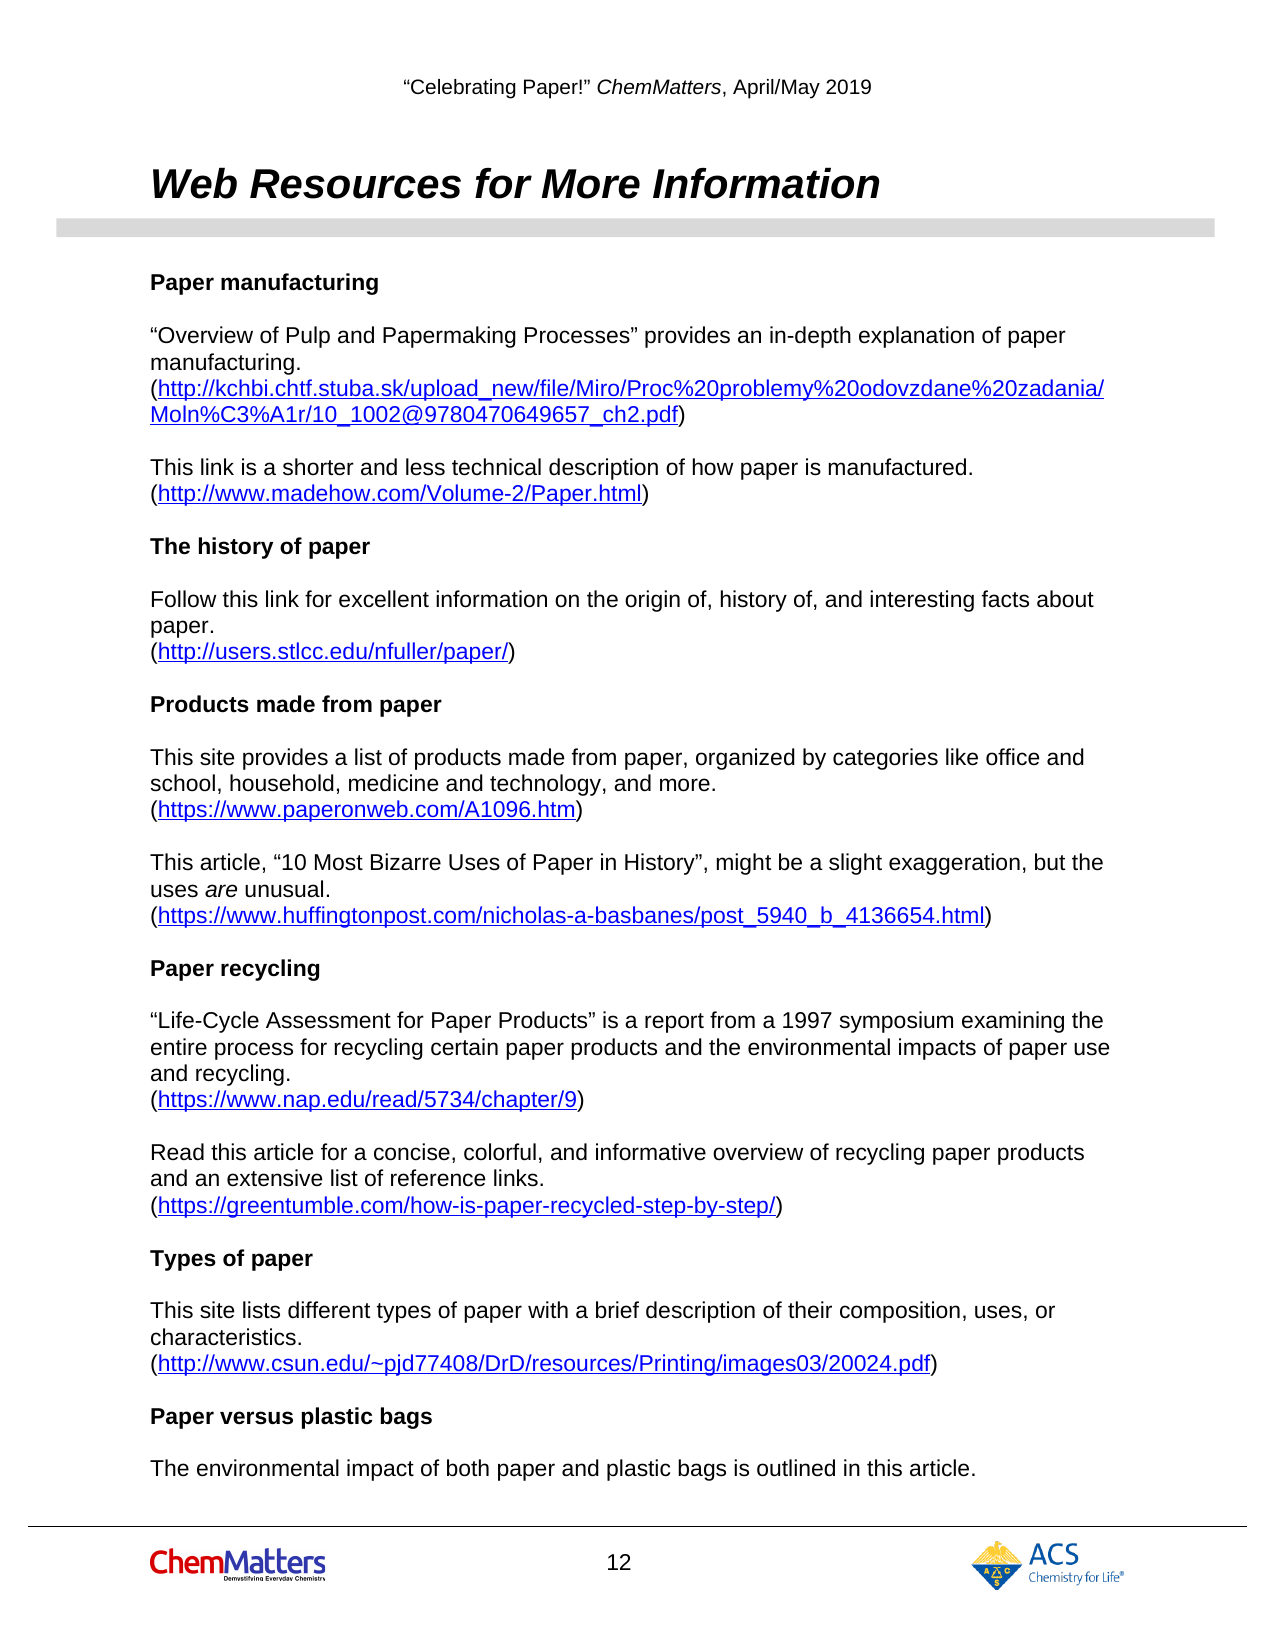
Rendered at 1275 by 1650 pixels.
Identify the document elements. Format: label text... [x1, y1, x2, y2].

text “Overview of Pulp and Papermaking Processes” provides an in-depth explanation of paper manufacturing. [150, 322, 1125, 375]
text (http://www.madehow.com/Volume-2/Paper.html) [150, 480, 1125, 507]
text (https://www.huffingtonpost.com/nicholas-a-basbanes/post_5940_b_4136654.html) [150, 902, 1125, 928]
text Follow this link for excellent information on the origin of, history of, and interesting facts about paper. [150, 586, 1125, 638]
text This site provides a list of products made from paper, organized by categories like office and school, household, medicine and technology, and more. [150, 744, 1125, 796]
text (http://www.csun.edu/~pjd77408/DrD/resources/Printing/images03/20024.pdf) [150, 1350, 1125, 1376]
text (https://greentumble.com/how-is-paper-recycled-step-by-step/) [150, 1192, 1125, 1218]
text Paper recycling [150, 954, 1125, 981]
text This site lists different types of paper with a brief description of their composition, uses, or characteristics. [150, 1297, 1125, 1350]
subtitle Web Resources for More Information [150, 159, 1125, 207]
text Products made from paper [150, 691, 1125, 717]
text “Life-Cycle Assessment for Paper Products” is a report from a 1997 symposium examining the entire process for recycling certain paper products and the environmental impacts of paper use and recycling. [150, 1007, 1125, 1086]
text This article, “10 Most Bizarre Uses of Paper in History”, might be a slight exaggeration, but the uses are unusual. [150, 849, 1125, 902]
text This link is a shorter and less technical description of how paper is manufactured. [150, 454, 1125, 480]
text Paper versus plastic bags [150, 1403, 1125, 1429]
text Read this article for a concise, colorful, and informative overview of recycling paper products and an extensive list of reference links. [150, 1139, 1125, 1192]
text The environmental impact of both paper and plastic bags is outlined in this article. [150, 1455, 1125, 1482]
text Types of paper [150, 1244, 1125, 1271]
text Paper manufacturing [150, 269, 1125, 296]
text (https://www.nap.edu/read/5734/chapter/9) [150, 1086, 1125, 1113]
text (http://users.stlcc.edu/nfuller/paper/) [150, 638, 1125, 665]
picture [150, 1548, 325, 1581]
text (http://kchbi.chtf.stuba.sk/upload_new/file/Miro/Proc%20problemy%20odovzdane%20zadania/Moln%C3%A1r/10_1002@9780470649657_ch2.pdf) [150, 375, 1125, 427]
text The history of paper [150, 533, 1125, 559]
text (https://www.paperonweb.com/A1096.htm) [150, 796, 1125, 823]
